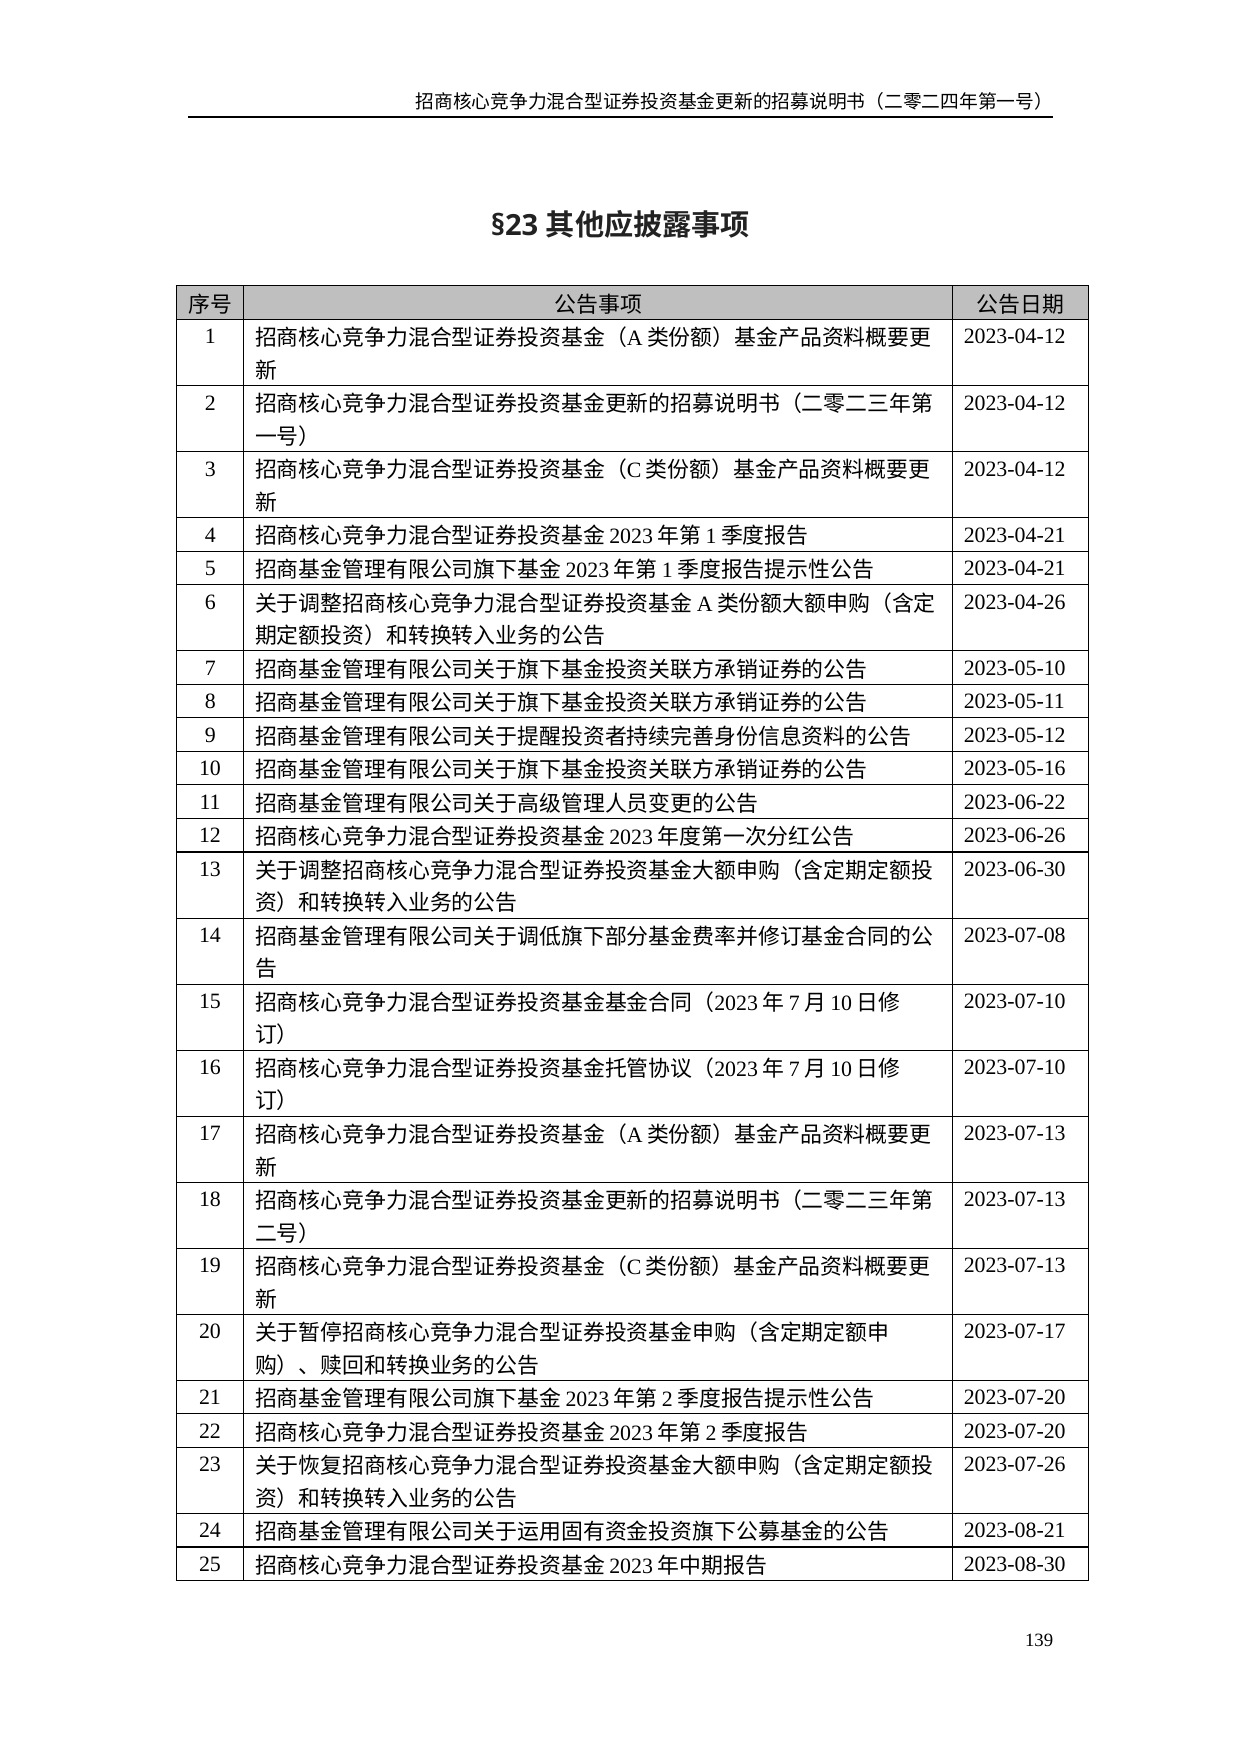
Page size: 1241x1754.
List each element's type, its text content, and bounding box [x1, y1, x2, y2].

table_cell 招商基金管理有限公司关于旗下基金投资关联方承销证券的公告 [244, 752, 952, 784]
table_cell 招商核心竞争力混合型证券投资基金更新的招募说明书（二零二三年第二号） [244, 1183, 952, 1248]
table_cell 2023-07-17 [953, 1315, 1088, 1380]
table_cell 17 [177, 1117, 243, 1182]
table_cell 9 [177, 718, 243, 751]
table_cell 2023-04-12 [953, 452, 1088, 517]
table_cell 招商基金管理有限公司旗下基金2023年第2季度报告提示性公告 [244, 1381, 952, 1413]
table_cell 25 [177, 1548, 243, 1580]
table_cell 23 [177, 1448, 243, 1513]
table_cell 2023-07-10 [953, 985, 1088, 1049]
table_cell 2023-04-26 [953, 585, 1088, 650]
table_cell 14 [177, 919, 243, 983]
table_cell 关于调整招商核心竞争力混合型证券投资基金A类份额大额申购（含定期定额投资）和转换转入业务的公告 [244, 585, 952, 650]
table_cell 招商核心竞争力混合型证券投资基金（A类份额）基金产品资料概要更新 [244, 1117, 952, 1182]
table_cell 2023-07-08 [953, 919, 1088, 983]
table_cell 8 [177, 685, 243, 717]
table_header 公告事项 [244, 286, 952, 319]
table_cell 招商基金管理有限公司旗下基金2023年第1季度报告提示性公告 [244, 552, 952, 584]
table_cell 15 [177, 985, 243, 1049]
table_cell 2023-07-20 [953, 1414, 1088, 1447]
table_cell 2023-05-16 [953, 752, 1088, 784]
table_cell 招商核心竞争力混合型证券投资基金（C类份额）基金产品资料概要更新 [244, 452, 952, 517]
table_cell 招商核心竞争力混合型证券投资基金托管协议（2023年7月10日修订） [244, 1051, 952, 1116]
table_header 公告日期 [953, 286, 1088, 319]
table_cell 2023-07-26 [953, 1448, 1088, 1513]
table_cell 2023-07-10 [953, 1051, 1088, 1116]
table_cell 22 [177, 1414, 243, 1447]
table_cell 2023-07-20 [953, 1381, 1088, 1413]
text §23 其他应披露事项 [187, 191, 1053, 256]
table_cell 6 [177, 585, 243, 650]
table_cell 4 [177, 518, 243, 551]
table_cell 招商核心竞争力混合型证券投资基金（A类份额）基金产品资料概要更新 [244, 320, 952, 385]
table_cell 招商核心竞争力混合型证券投资基金2023年第2季度报告 [244, 1414, 952, 1447]
table_cell 关于暂停招商核心竞争力混合型证券投资基金申购（含定期定额申购）、赎回和转换业务的公告 [244, 1315, 952, 1380]
table_cell 1 [177, 320, 243, 385]
table_cell 20 [177, 1315, 243, 1380]
table_cell 2023-05-11 [953, 685, 1088, 717]
table_cell 2023-07-13 [953, 1117, 1088, 1182]
table_cell 21 [177, 1381, 243, 1413]
table_cell 招商基金管理有限公司关于高级管理人员变更的公告 [244, 785, 952, 818]
table_cell 招商基金管理有限公司关于调低旗下部分基金费率并修订基金合同的公告 [244, 919, 952, 983]
table_cell 24 [177, 1514, 243, 1546]
table_cell 2023-08-21 [953, 1514, 1088, 1546]
table_cell 13 [177, 853, 243, 917]
table_cell 2023-04-21 [953, 518, 1088, 551]
table_cell 招商核心竞争力混合型证券投资基金2023年度第一次分红公告 [244, 819, 952, 851]
table_cell 2 [177, 386, 243, 451]
table_cell 2023-07-13 [953, 1183, 1088, 1248]
table_cell 关于调整招商核心竞争力混合型证券投资基金大额申购（含定期定额投资）和转换转入业务的公告 [244, 853, 952, 917]
table_header 序号 [177, 286, 243, 319]
table_cell 招商基金管理有限公司关于旗下基金投资关联方承销证券的公告 [244, 651, 952, 684]
table_cell 2023-04-12 [953, 320, 1088, 385]
table_cell 19 [177, 1249, 243, 1314]
table_cell 3 [177, 452, 243, 517]
table_cell 招商基金管理有限公司关于运用固有资金投资旗下公募基金的公告 [244, 1514, 952, 1546]
table_cell 10 [177, 752, 243, 784]
table_cell 2023-06-22 [953, 785, 1088, 818]
table_cell 5 [177, 552, 243, 584]
table_cell 2023-05-10 [953, 651, 1088, 684]
table_cell 招商核心竞争力混合型证券投资基金2023年第1季度报告 [244, 518, 952, 551]
table_cell 2023-07-13 [953, 1249, 1088, 1314]
table_cell 2023-08-30 [953, 1548, 1088, 1580]
table_cell 2023-04-12 [953, 386, 1088, 451]
table_cell 2023-05-12 [953, 718, 1088, 751]
table_cell 招商核心竞争力混合型证券投资基金（C类份额）基金产品资料概要更新 [244, 1249, 952, 1314]
table_cell 12 [177, 819, 243, 851]
table_cell 2023-04-21 [953, 552, 1088, 584]
table_cell 招商核心竞争力混合型证券投资基金2023年中期报告 [244, 1548, 952, 1580]
table_cell 18 [177, 1183, 243, 1248]
table_cell 招商核心竞争力混合型证券投资基金基金合同（2023年7月10日修订） [244, 985, 952, 1049]
table_cell 7 [177, 651, 243, 684]
table_cell 2023-06-26 [953, 819, 1088, 851]
table_cell 16 [177, 1051, 243, 1116]
table_cell 11 [177, 785, 243, 818]
table_cell 2023-06-30 [953, 853, 1088, 917]
table_cell 招商基金管理有限公司关于旗下基金投资关联方承销证券的公告 [244, 685, 952, 717]
table_cell 招商核心竞争力混合型证券投资基金更新的招募说明书（二零二三年第一号） [244, 386, 952, 451]
table_cell 招商基金管理有限公司关于提醒投资者持续完善身份信息资料的公告 [244, 718, 952, 751]
table_cell 关于恢复招商核心竞争力混合型证券投资基金大额申购（含定期定额投资）和转换转入业务的公告 [244, 1448, 952, 1513]
